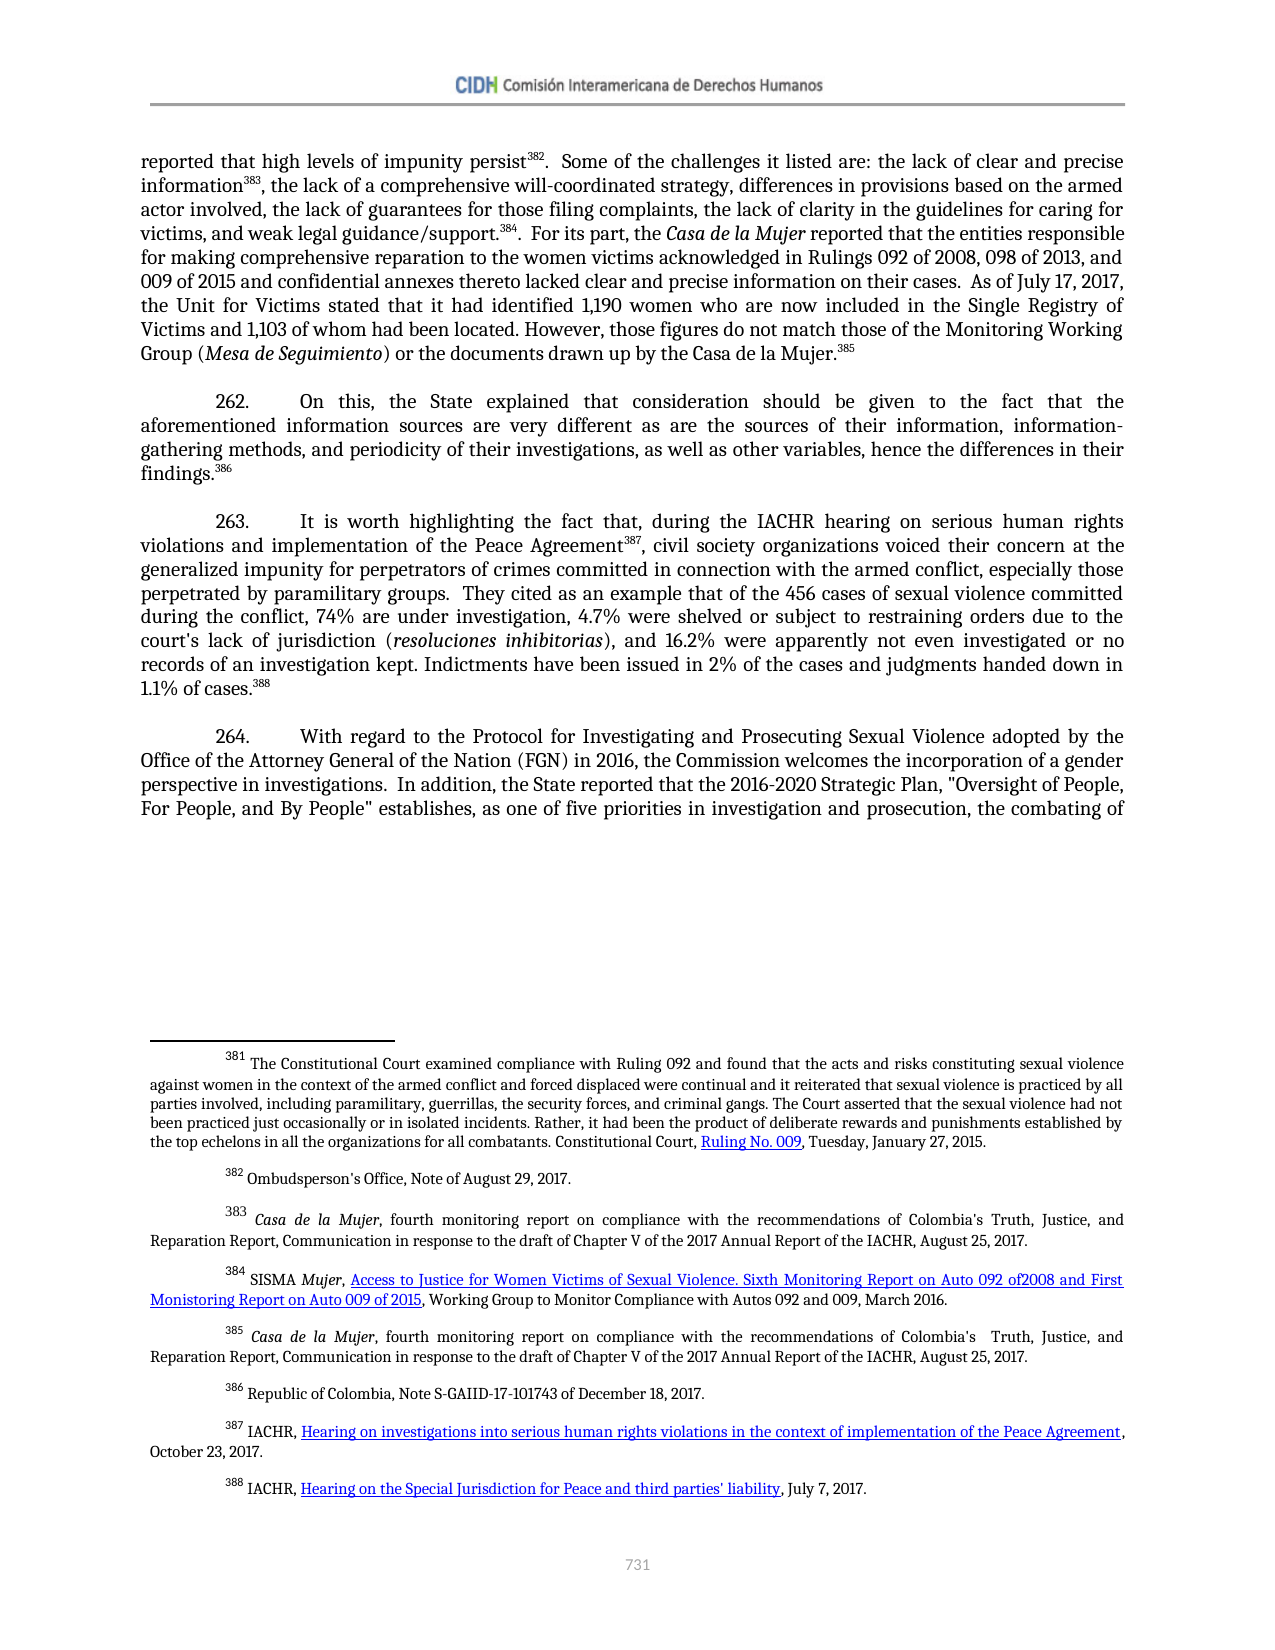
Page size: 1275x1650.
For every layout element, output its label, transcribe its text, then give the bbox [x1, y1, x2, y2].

list With regard to the Protocol for Investigating and Prosecuting Sexual Violence adopted by the Office of the Attorney General of the Nation (FGN) in 2016, the Commission welcomes the incorporation of a gender perspective in investigations. In addition, the State reported that the 2016-2020 Strategic Plan, "Oversight of People, For People, and By People" establishes, as one of five priorities in investigation and prosecution, the combating of violence, especially culpable homicide, sexual violence, and domestic violence. Accordingly, the Commission calls upon the State to continue those efforts and ensure that the rules and regulations are actually enforced. [141, 725, 1125, 845]
list It is worth highlighting the fact that, during the IACHR hearing on serious human rights violations and implementation of the Peace Agreement, civil society organizations voiced their concern at the generalized impunity for perpetrators of crimes committed in connection with the armed conflict, especially those perpetrated by paramilitary groups. They cited as an example that of the 456 cases of sexual violence committed during the conflict, 74% are under investigation, 4.7% were shelved or subject to restraining orders due to the court's lack of jurisdiction (resoluciones inhibitorias), and 16.2% were apparently not even investigated or no records of an investigation kept. Indictments have been issued in 2% of the cases and judgments handed down in 1.1% of cases. [141, 509, 1125, 701]
list On this, the State explained that consideration should be given to the fact that the aforementioned information sources are very different as are the sources of their information, information-gathering methods, and periodicity of their investigations, as well as other variables, hence the differences in their findings. [141, 389, 1125, 485]
picture [449, 75, 826, 96]
list As regards the administration of justice in sexual violence cases relating to the armed conflict, the Commission has been keeping track of actions taken by the Colombian State pursuant to rulings (Autos) 092 of 2008, 098 of 2013 and 009 of 2015 of the Constitutional Court. In this area, the Ombudsperson's Office has reported that high levels of impunity persist. Some of the challenges it listed are: the lack of clear and precise information, the lack of a comprehensive will-coordinated strategy, differences in provisions based on the armed actor involved, the lack of guarantees for those filing complaints, the lack of clarity in the guidelines for caring for victims, and weak legal guidance/support.. For its part, the Casa de la Mujer reported that the entities responsible for making comprehensive reparation to the women victims acknowledged in Rulings 092 of 2008, 098 of 2013, and 009 of 2015 and confidential annexes thereto lacked clear and precise information on their cases. As of July 17, 2017, the Unit for Victims stated that it had identified 1,190 women who are now included in the Single Registry of Victims and 1,103 of whom had been located. However, those figures do not match those of the Monitoring Working Group (Mesa de Seguimiento) or the documents drawn up by the Casa de la Mujer. [141, 150, 1125, 366]
